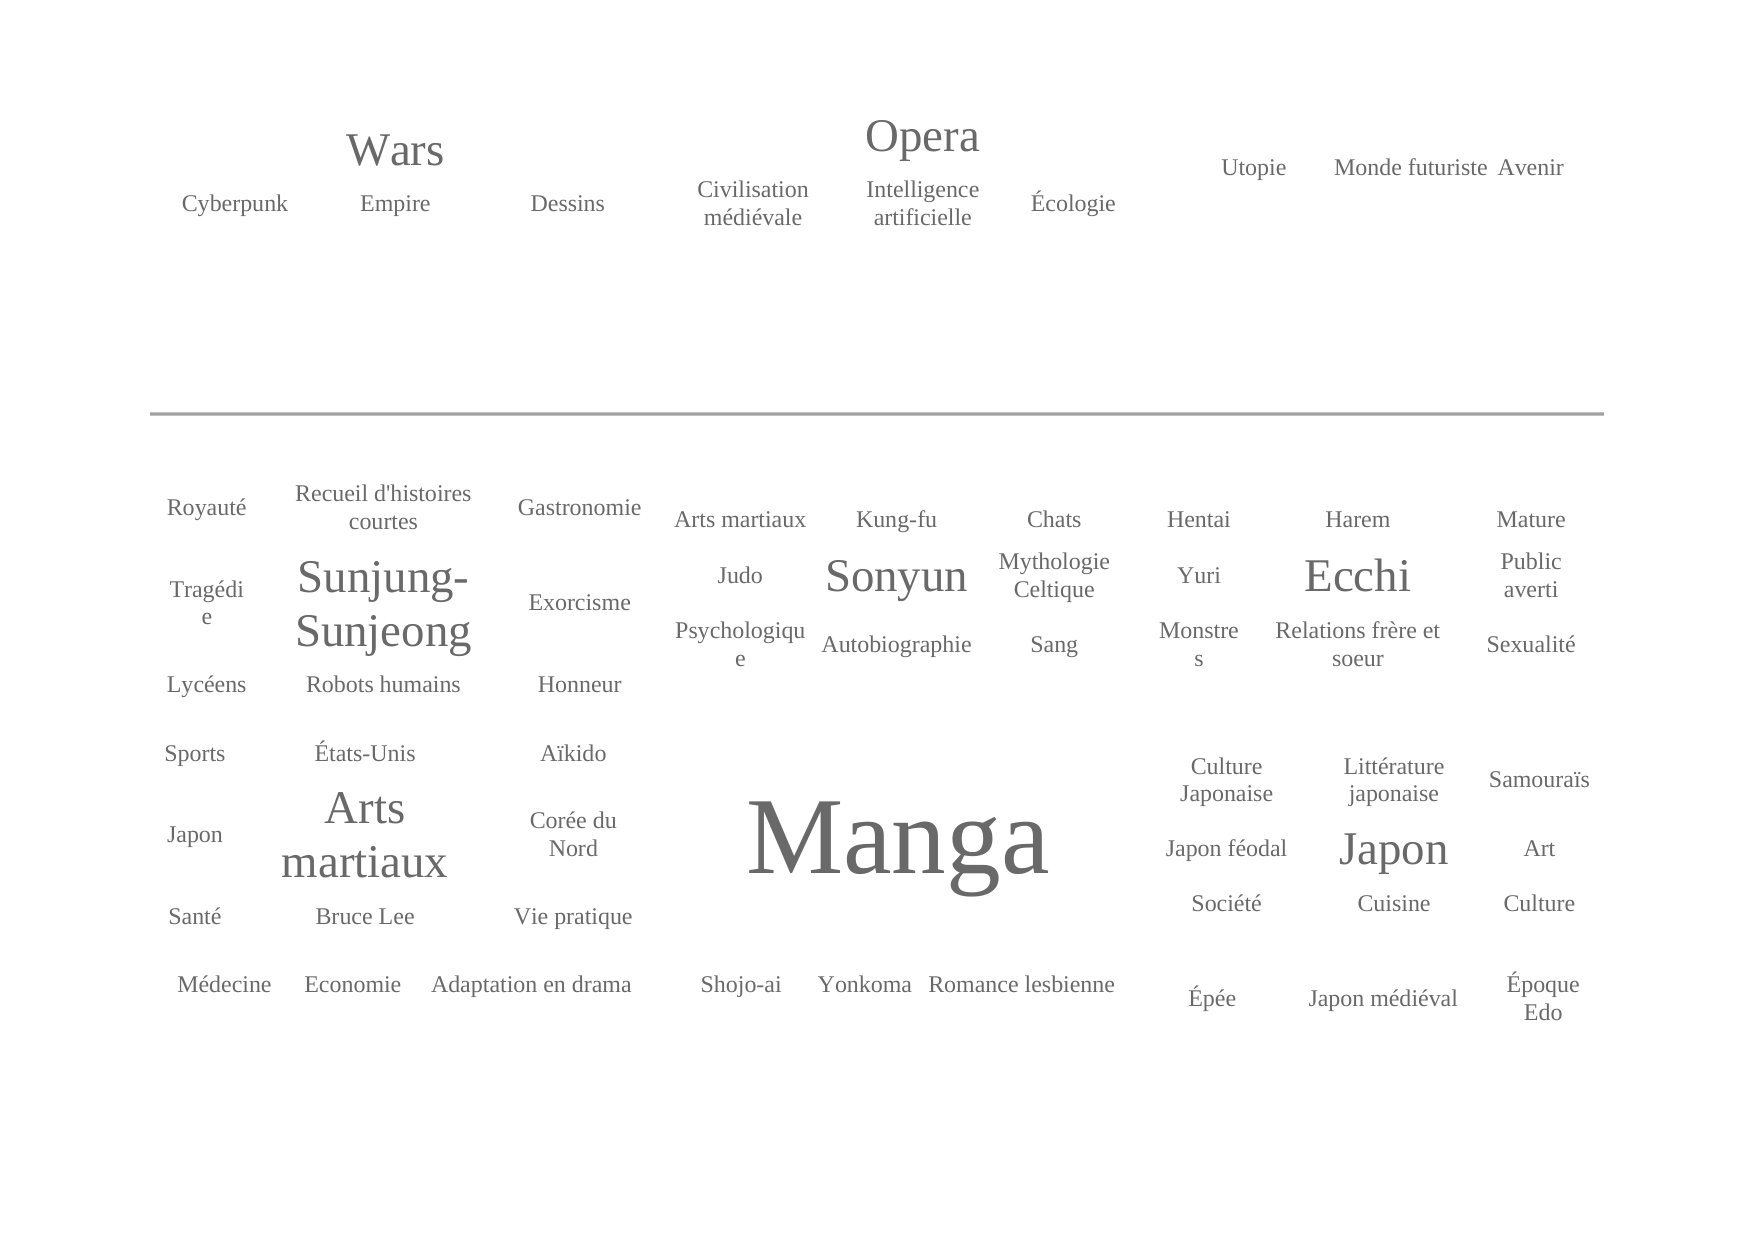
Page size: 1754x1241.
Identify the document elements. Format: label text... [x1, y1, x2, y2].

table_cell [664, 89, 1143, 245]
table_header [150, 465, 656, 712]
table_cell [150, 712, 656, 956]
table_cell Manga [656, 712, 1140, 956]
table_cell [1140, 956, 1604, 1039]
table_header [656, 465, 1140, 712]
table_cell [1143, 89, 1604, 245]
table_header [1140, 465, 1604, 712]
table_cell [1140, 712, 1604, 956]
table_cell [656, 956, 1140, 1039]
table_cell [150, 89, 664, 245]
table_cell [150, 956, 656, 1039]
